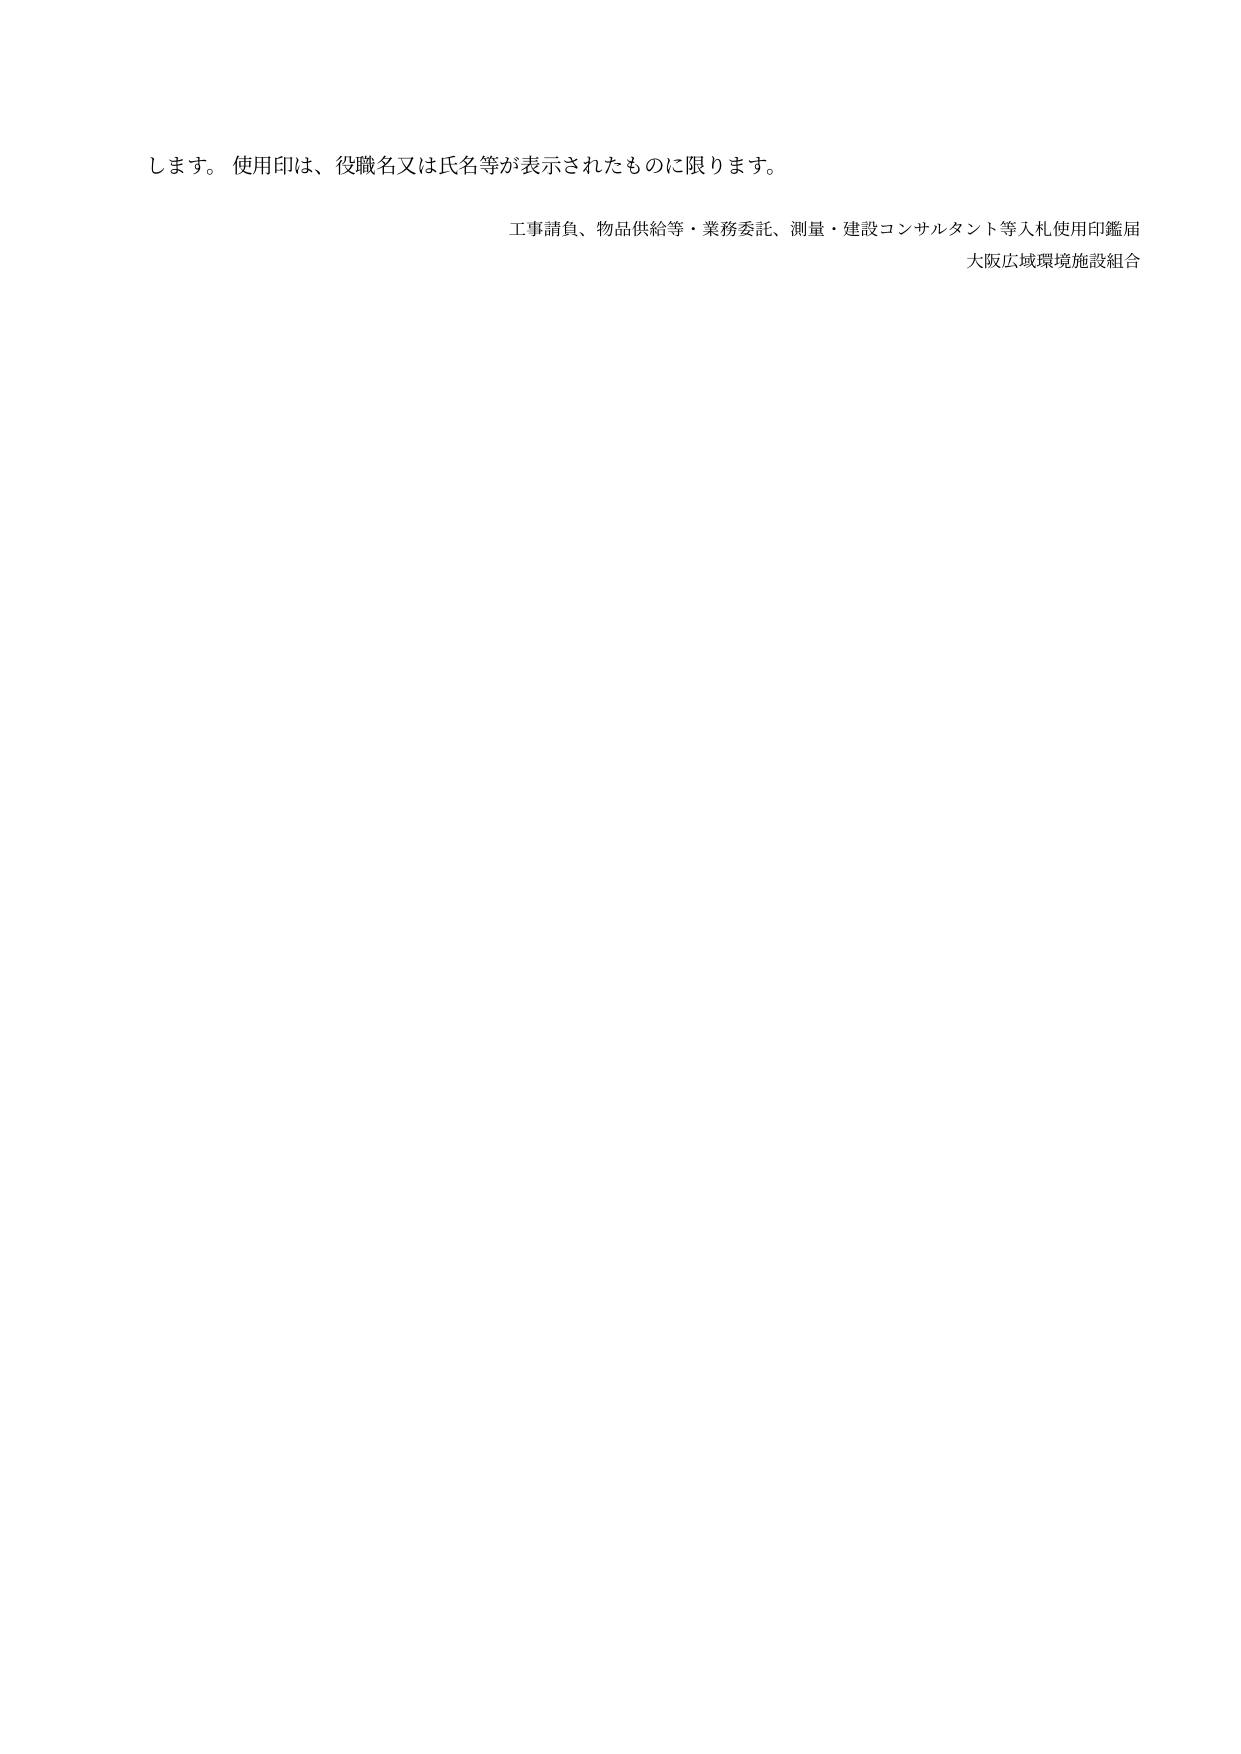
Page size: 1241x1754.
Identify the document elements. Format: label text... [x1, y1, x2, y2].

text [146, 149, 1129, 180]
text 工事請負、物品供給等・業務委託、測量・建設コンサルタント等入札使用印鑑届 [102, 213, 1140, 244]
text 大阪広域環境施設組合 [102, 245, 1140, 276]
